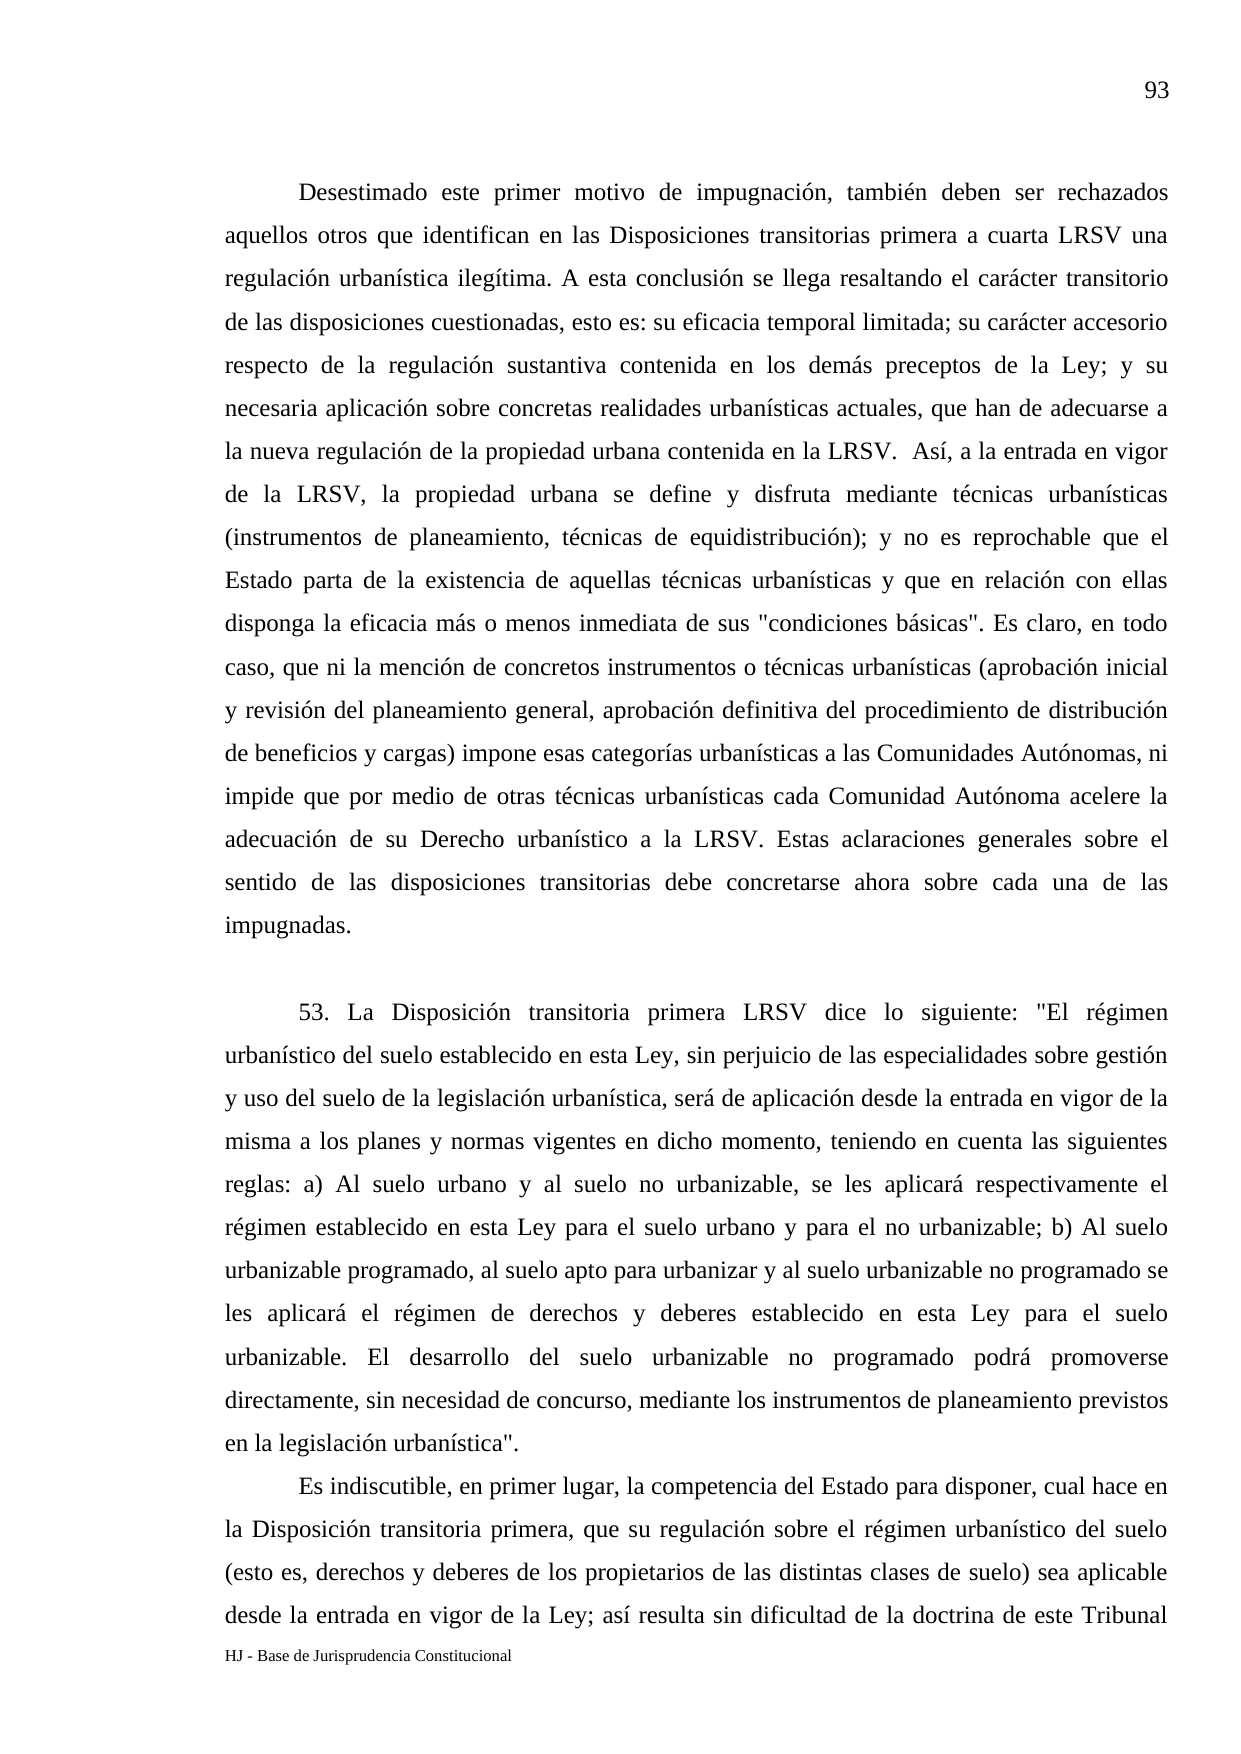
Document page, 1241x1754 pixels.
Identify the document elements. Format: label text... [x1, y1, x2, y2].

text 53. La Disposición transitoria primera LRSV dice lo siguiente: "El régimen urbanístico del suelo establecido en esta Ley, sin perjuicio de las especialidades sobre gestión y uso del suelo de la legislación urbanística, será de aplicación desde la entrada en vigor de la misma a los planes y normas vigentes en dicho momento, teniendo en cuenta las siguientes reglas: a) Al suelo urbano y al suelo no urbanizable, se les aplicará respectivamente el régimen establecido en esta Ley para el suelo urbano y para el no urbanizable; b) Al suelo urbanizable programado, al suelo apto para urbanizar y al suelo urbanizable no programado se les aplicará el régimen de derechos y deberes establecido en esta Ley para el suelo urbanizable. El desarrollo del suelo urbanizable no programado podrá promoverse directamente, sin necesidad de concurso, mediante los instrumentos de planeamiento previstos en la legislación urbanística". [224, 997, 1169, 1457]
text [224, 1471, 1169, 1629]
text Desestimado este primer motivo de impugnación, también deben ser rechazados aquellos otros que identifican en las Disposiciones transitorias primera a cuarta LRSV una regulación urbanística ilegítima. A esta conclusión se llega resaltando el carácter transitorio de las disposiciones cuestionadas, esto es: su eficacia temporal limitada; su carácter accesorio respecto de la regulación sustantiva contenida en los demás preceptos de la Ley; y su necesaria aplicación sobre concretas realidades urbanísticas actuales, que han de adecuarse a la nueva regulación de la propiedad urbana contenida en la LRSV. Así, a la entrada en vigor de la LRSV, la propiedad urbana se define y disfruta mediante técnicas urbanísticas (instrumentos de planeamiento, técnicas de equidistribución); y no es reprochable que el Estado parta de la existencia de aquellas técnicas urbanísticas y que en relación con ellas disponga la eficacia más o menos inmediata de sus "condiciones básicas". Es claro, en todo caso, que ni la mención de concretos instrumentos o técnicas urbanísticas (aprobación inicial y revisión del planeamiento general, aprobación definitiva del procedimiento de distribución de beneficios y cargas) impone esas categorías urbanísticas a las Comunidades Autónomas, ni impide que por medio de otras técnicas urbanísticas cada Comunidad Autónoma acelere la adecuación de su Derecho urbanístico a la LRSV. Estas aclaraciones generales sobre el sentido de las disposiciones transitorias debe concretarse ahora sobre cada una de las impugnadas. [224, 177, 1169, 939]
